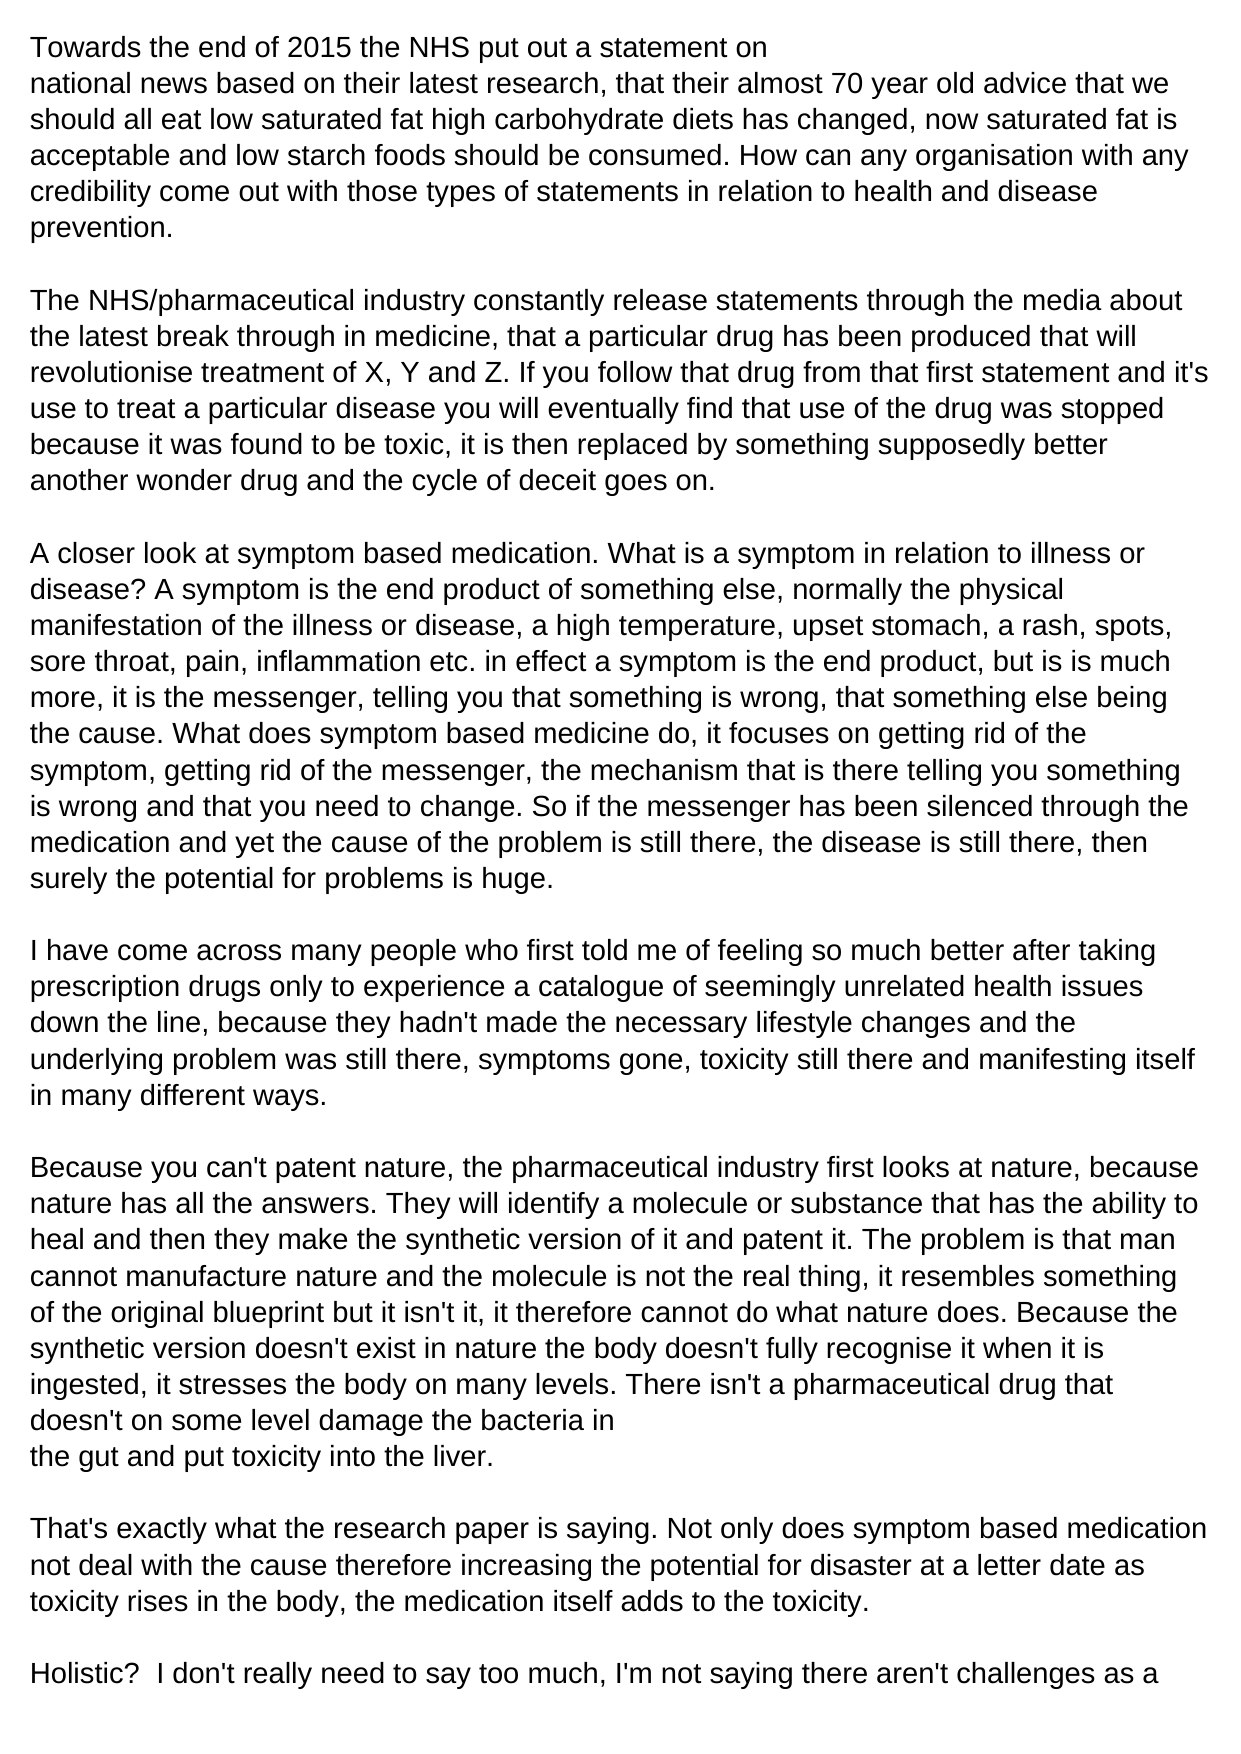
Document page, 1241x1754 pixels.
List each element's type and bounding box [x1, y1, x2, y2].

text [29, 29, 1211, 1690]
